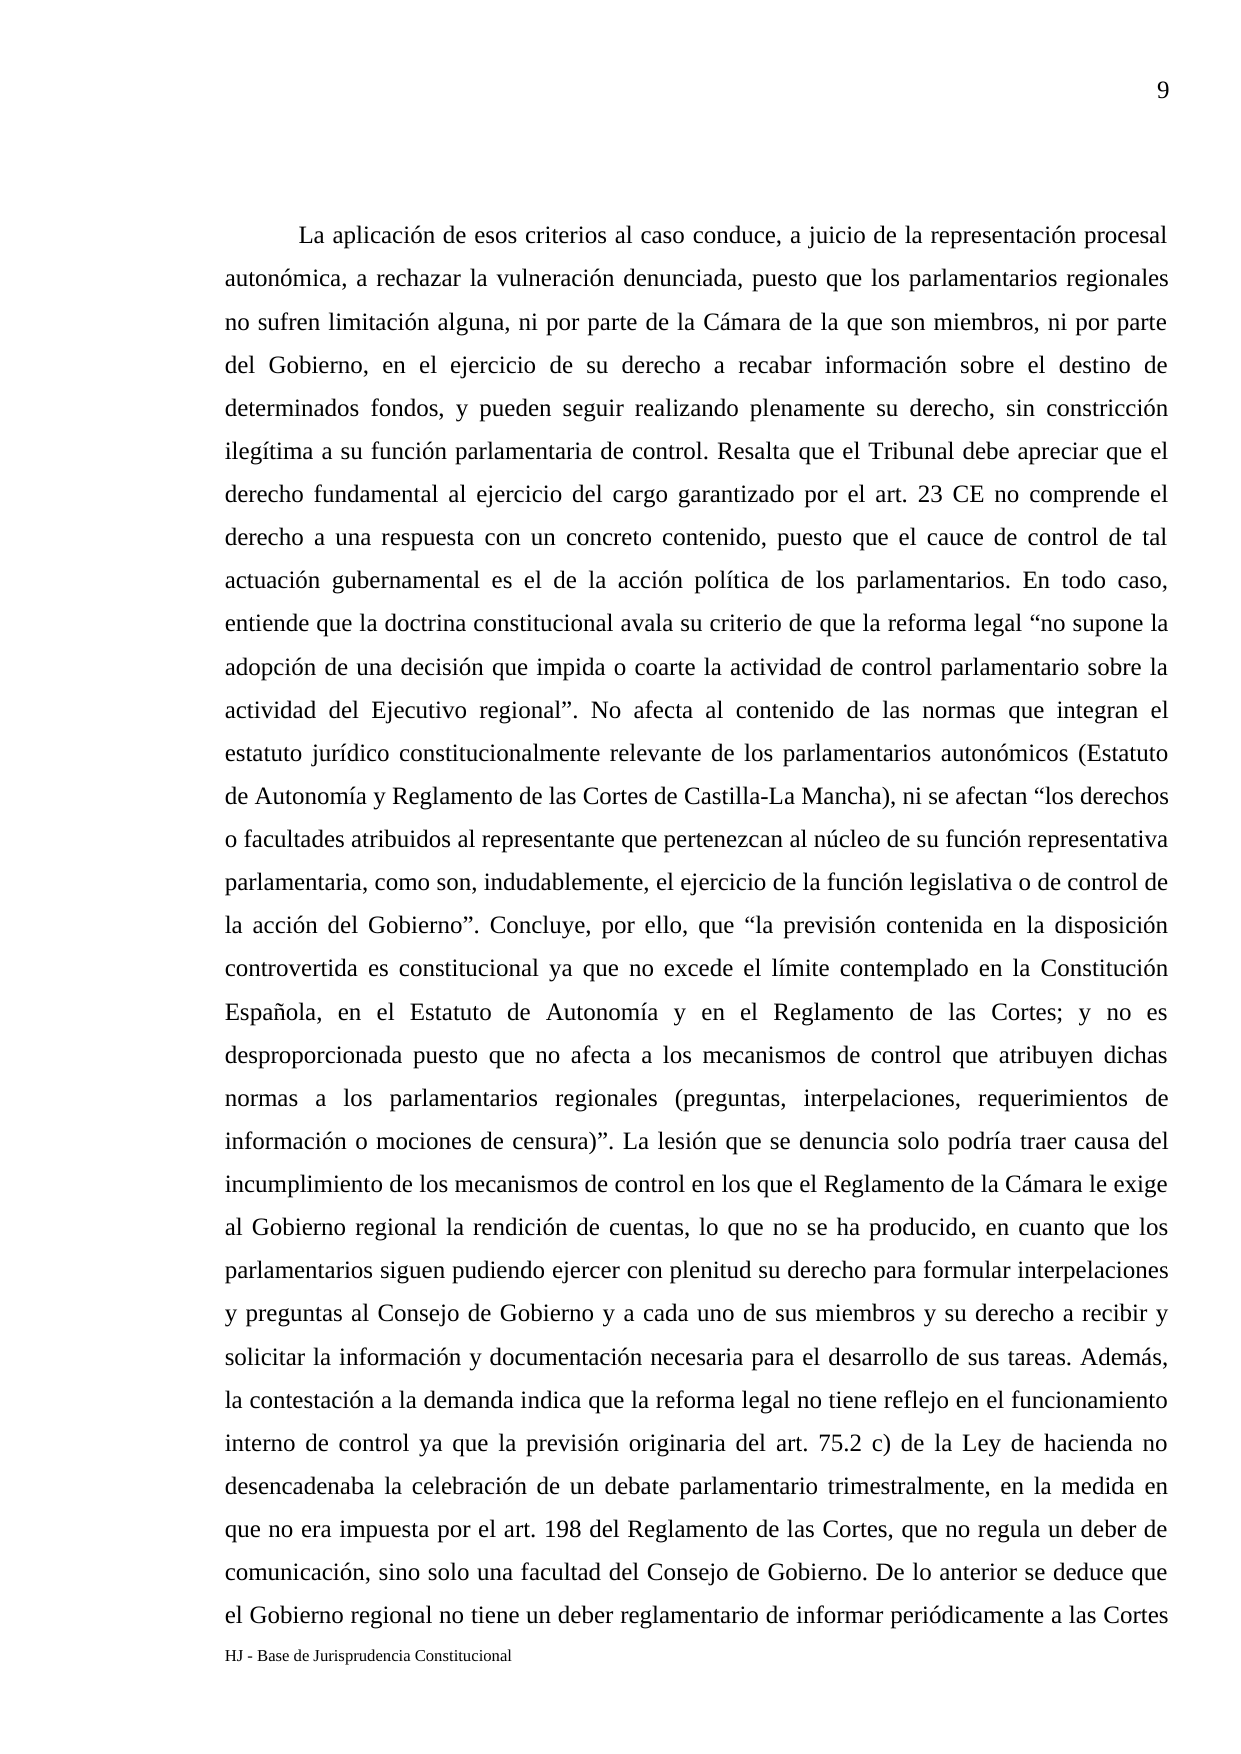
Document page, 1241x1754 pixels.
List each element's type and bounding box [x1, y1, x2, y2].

text [224, 220, 1169, 1629]
